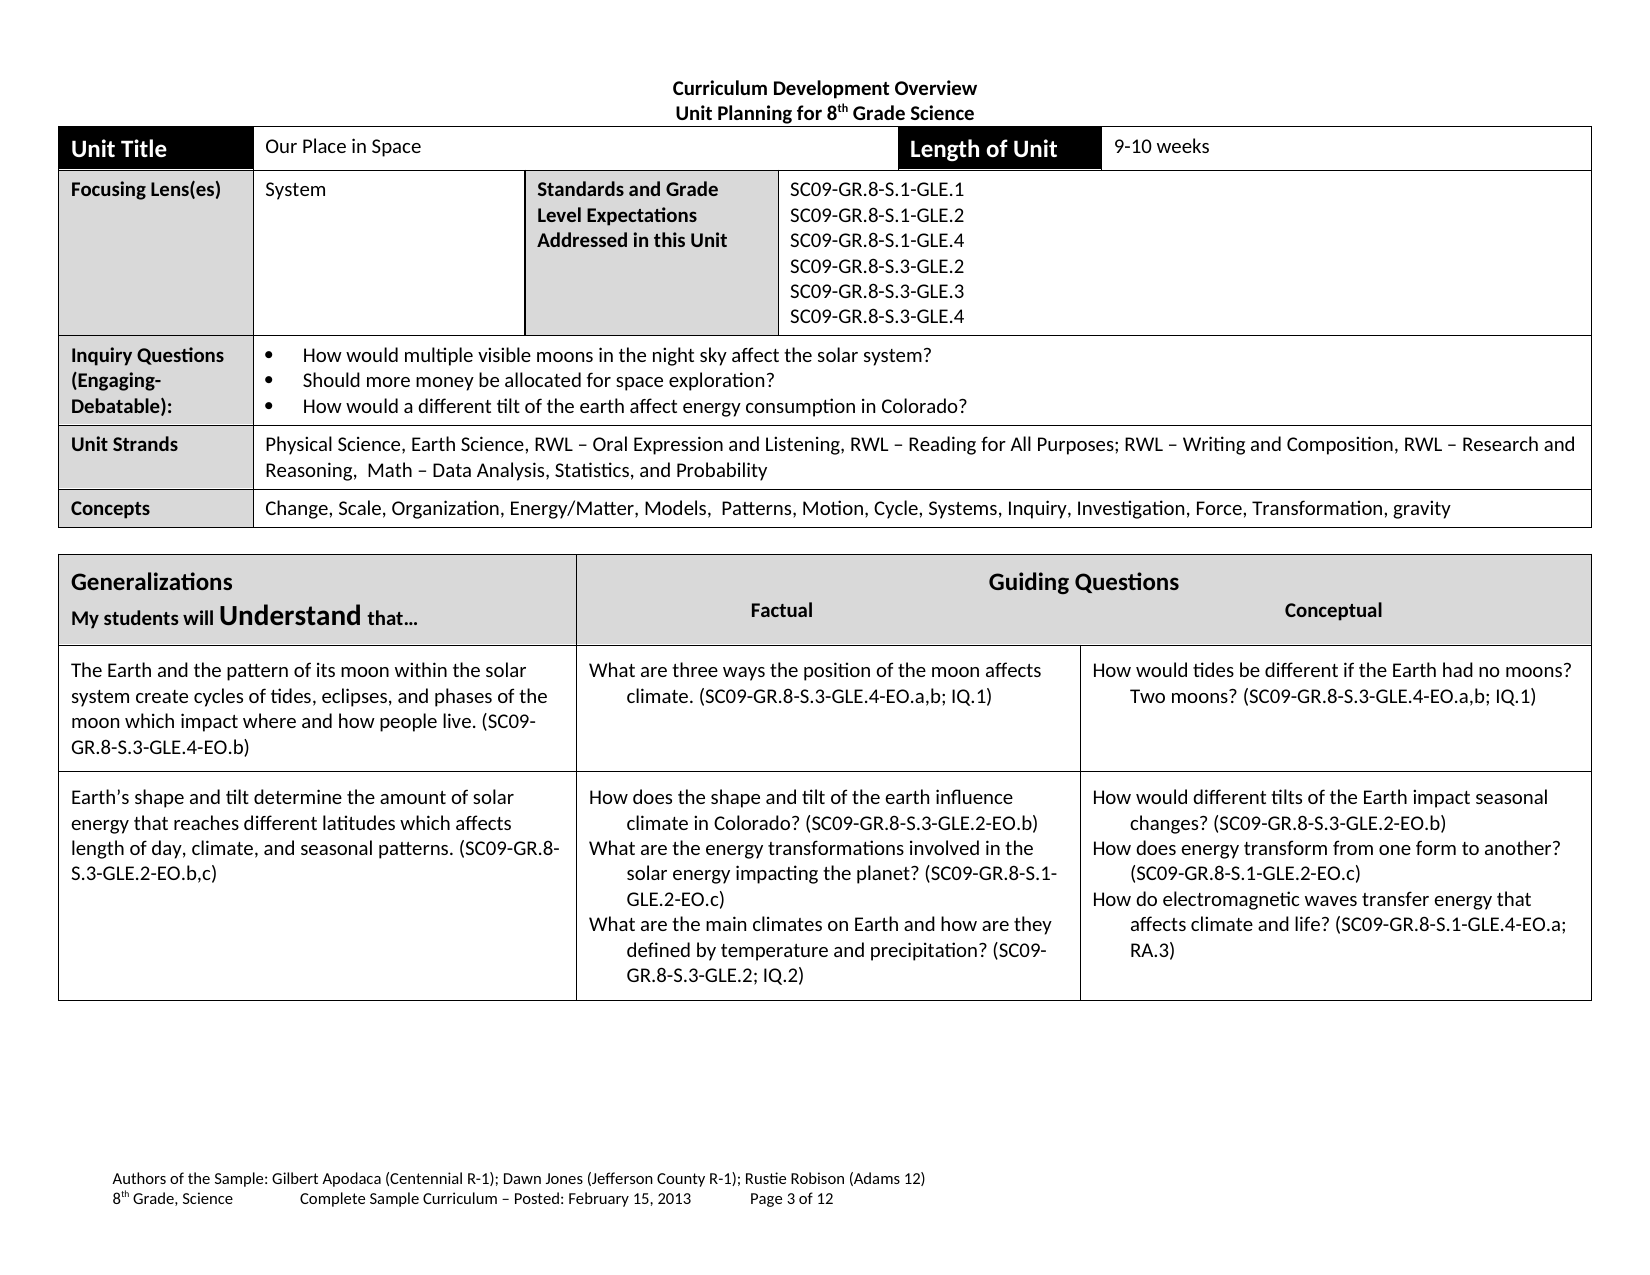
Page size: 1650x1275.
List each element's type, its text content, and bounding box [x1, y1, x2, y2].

table_cell How would multiple visible moons in the night sky affect the solar system? Should more money be allocated for space exploration? How would a different tilt of the earth affect energy consumption in Colorado? [254, 336, 1591, 424]
table_cell The Earth and the pattern of its moon within the solar system create cycles of tides, eclipses, and phases of the moon which impact where and how people live. (SC09-GR.8-S.3-GLE.4-EO.b) [59, 646, 576, 771]
table_cell Standards and Grade Level Expectations Addressed in this Unit [526, 171, 778, 335]
table_cell Inquiry Questions (Engaging- Debatable): [59, 336, 253, 424]
table_cell Change, Scale, Organization, Energy/Matter, Models, Patterns, Motion, Cycle, Systems, Inquiry, Investigation, Force, Transformation, gravity [254, 490, 1591, 527]
table_cell How does the shape and tilt of the earth influence climate in Colorado? (SC09-GR.8-S.3-GLE.2-EO.b) What are the energy transformations involved in the solar energy impacting the planet? (SC09-GR.8-S.1-GLE.2-EO.c) What are the main climates on Earth and how are they defined by temperature and precipitation? (SC09-GR.8-S.3-GLE.2; IQ.2) [577, 772, 1080, 999]
table_cell SC09-GR.8-S.1-GLE.1 SC09-GR.8-S.1-GLE.2 SC09-GR.8-S.1-GLE.4 SC09-GR.8-S.3-GLE.2 SC09-GR.8-S.3-GLE.3 SC09-GR.8-S.3-GLE.4 [779, 171, 1591, 335]
table_cell How would different tilts of the Earth impact seasonal changes? (SC09-GR.8-S.3-GLE.2-EO.b) How does energy transform from one form to another? (SC09-GR.8-S.1-GLE.2-EO.c) How do electromagnetic waves transfer energy that affects climate and life? (SC09-GR.8-S.1-GLE.4-EO.a; RA.3) [1081, 772, 1591, 999]
table_header Unit Title [59, 127, 253, 169]
table_cell Physical Science, Earth Science, RWL – Oral Expression and Listening, RWL – Reading for All Purposes; RWL – Writing and Composition, RWL – Research and Reasoning, Math – Data Analysis, Statistics, and Probability [254, 426, 1591, 488]
table_header Guiding Questions Factual Conceptual [577, 555, 1591, 644]
table_cell System [254, 171, 524, 335]
table_header Our Place in Space [254, 127, 898, 169]
table_header Length of Unit [899, 127, 1101, 169]
table_cell What are three ways the position of the moon affects climate. (SC09-GR.8-S.3-GLE.4-EO.a,b; IQ.1) [577, 646, 1080, 771]
table_cell Earth’s shape and tilt determine the amount of solar energy that reaches different latitudes which affects length of day, climate, and seasonal patterns. (SC09-GR.8-S.3-GLE.2-EO.b,c) [59, 772, 576, 999]
table_header Generalizations My students will Understand that… [59, 555, 576, 644]
table_cell Concepts [59, 490, 253, 527]
table_cell How would tides be different if the Earth had no moons? Two moons? (SC09-GR.8-S.3-GLE.4-EO.a,b; IQ.1) [1081, 646, 1591, 771]
table_cell Unit Strands [59, 426, 253, 488]
table_cell Focusing Lens(es) [59, 171, 253, 335]
table_header 9-10 weeks [1102, 127, 1591, 169]
